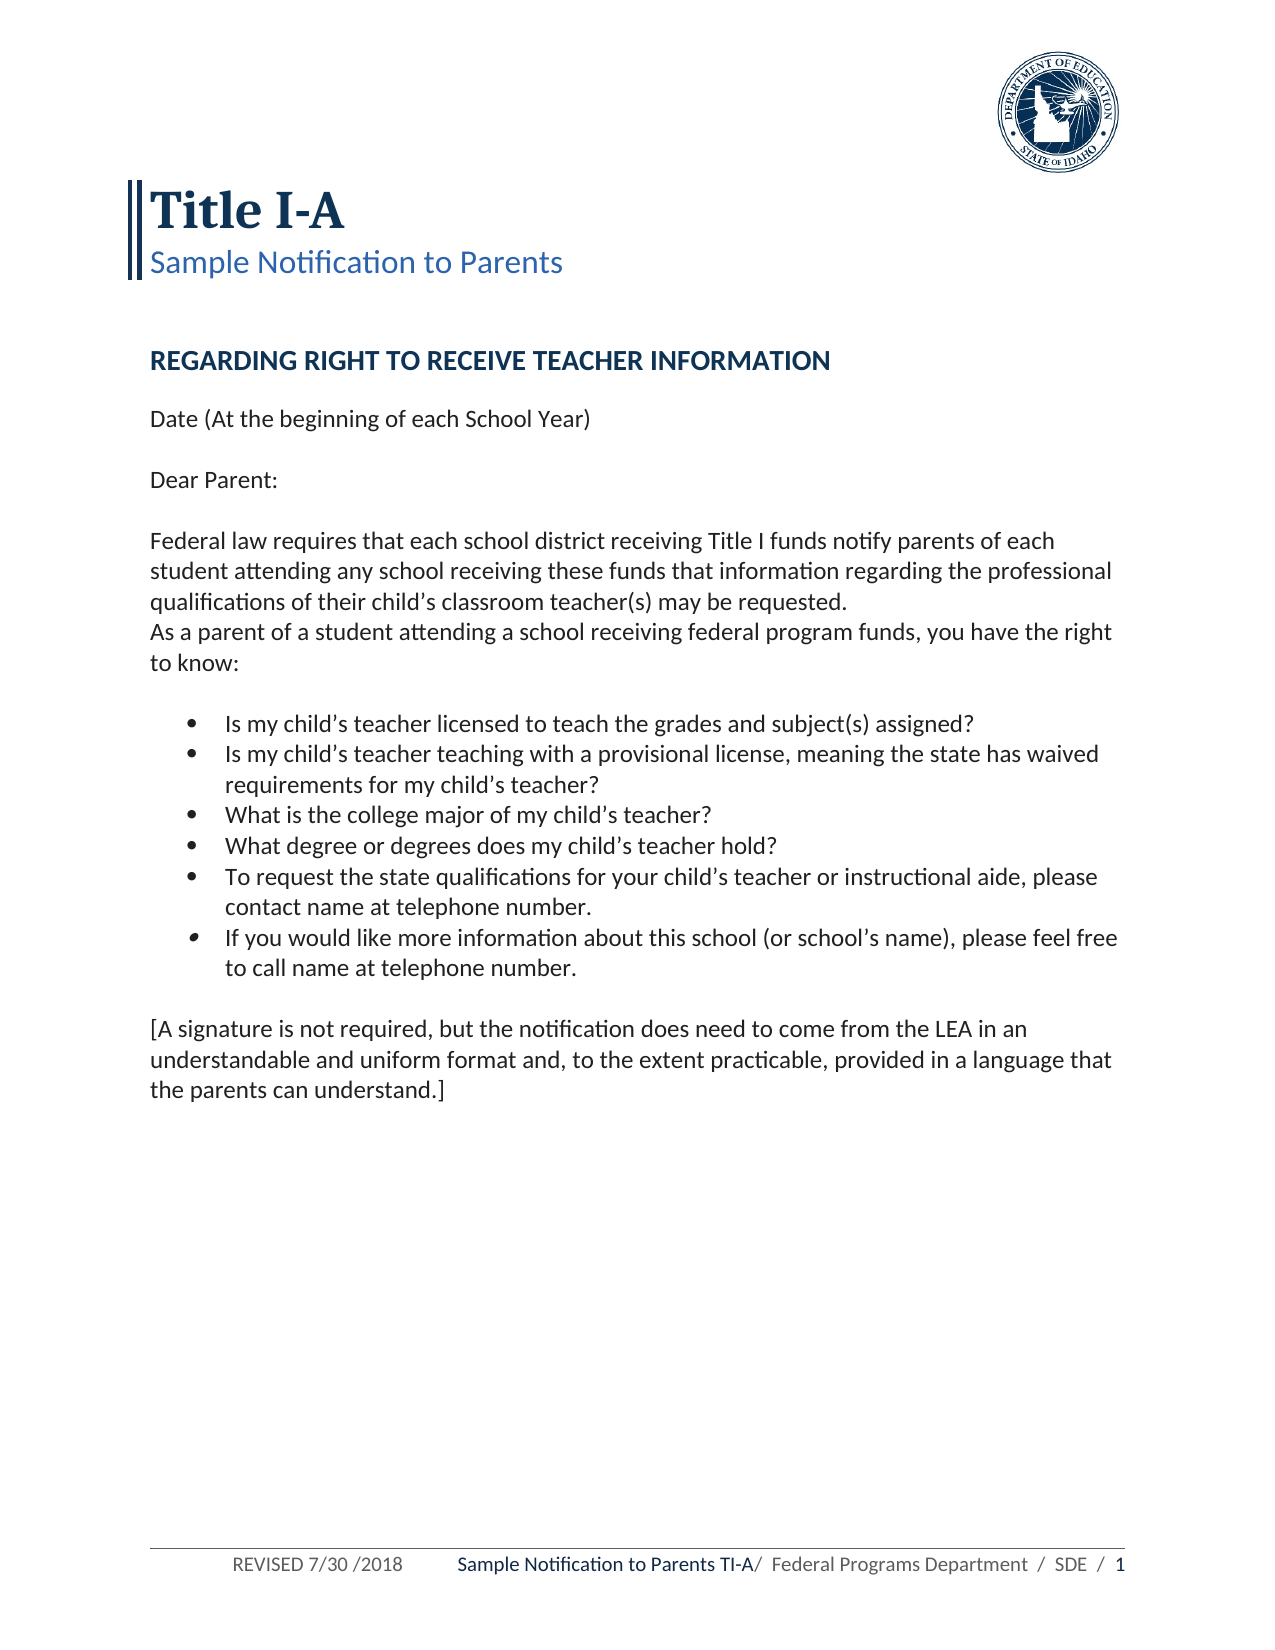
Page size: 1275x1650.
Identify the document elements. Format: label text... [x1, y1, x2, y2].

text As a parent of a student attending a school receiving federal program funds, you have the right to know: [150, 617, 1125, 678]
subtitle Regarding Right to Receive Teacher InFormation [150, 342, 1125, 378]
list If you would like more information about this school (or school’s name), please feel free to call name at telephone number. [187, 922, 1125, 983]
text [A signature is not required, but the notification does need to come from the LEA in an understandable and uniform format and, to the extent practicable, provided in a language that the parents can understand.] [150, 1013, 1125, 1105]
picture [990, 45, 1125, 180]
title Title I-A [150, 180, 1125, 242]
subtitle Sample Notification to Parents [142, 251, 1125, 280]
text Date (At the beginning of each School Year) [150, 403, 1125, 433]
list What is the college major of my child’s teacher? [187, 800, 1125, 830]
list What degree or degrees does my child’s teacher hold? [187, 830, 1125, 861]
list Is my child’s teacher teaching with a provisional license, meaning the state has waived requirements for my child’s teacher? [187, 739, 1125, 800]
list To request the state qualifications for your child’s teacher or instructional aide, please contact name at telephone number. [187, 861, 1125, 922]
list Is my child’s teacher licensed to teach the grades and subject(s) assigned? [187, 708, 1125, 739]
text Dear Parent: [150, 464, 1125, 494]
text Federal law requires that each school district receiving Title I funds notify parents of each student attending any school receiving these funds that information regarding the professional qualifications of their child’s classroom teacher(s) may be requested. [150, 525, 1125, 617]
